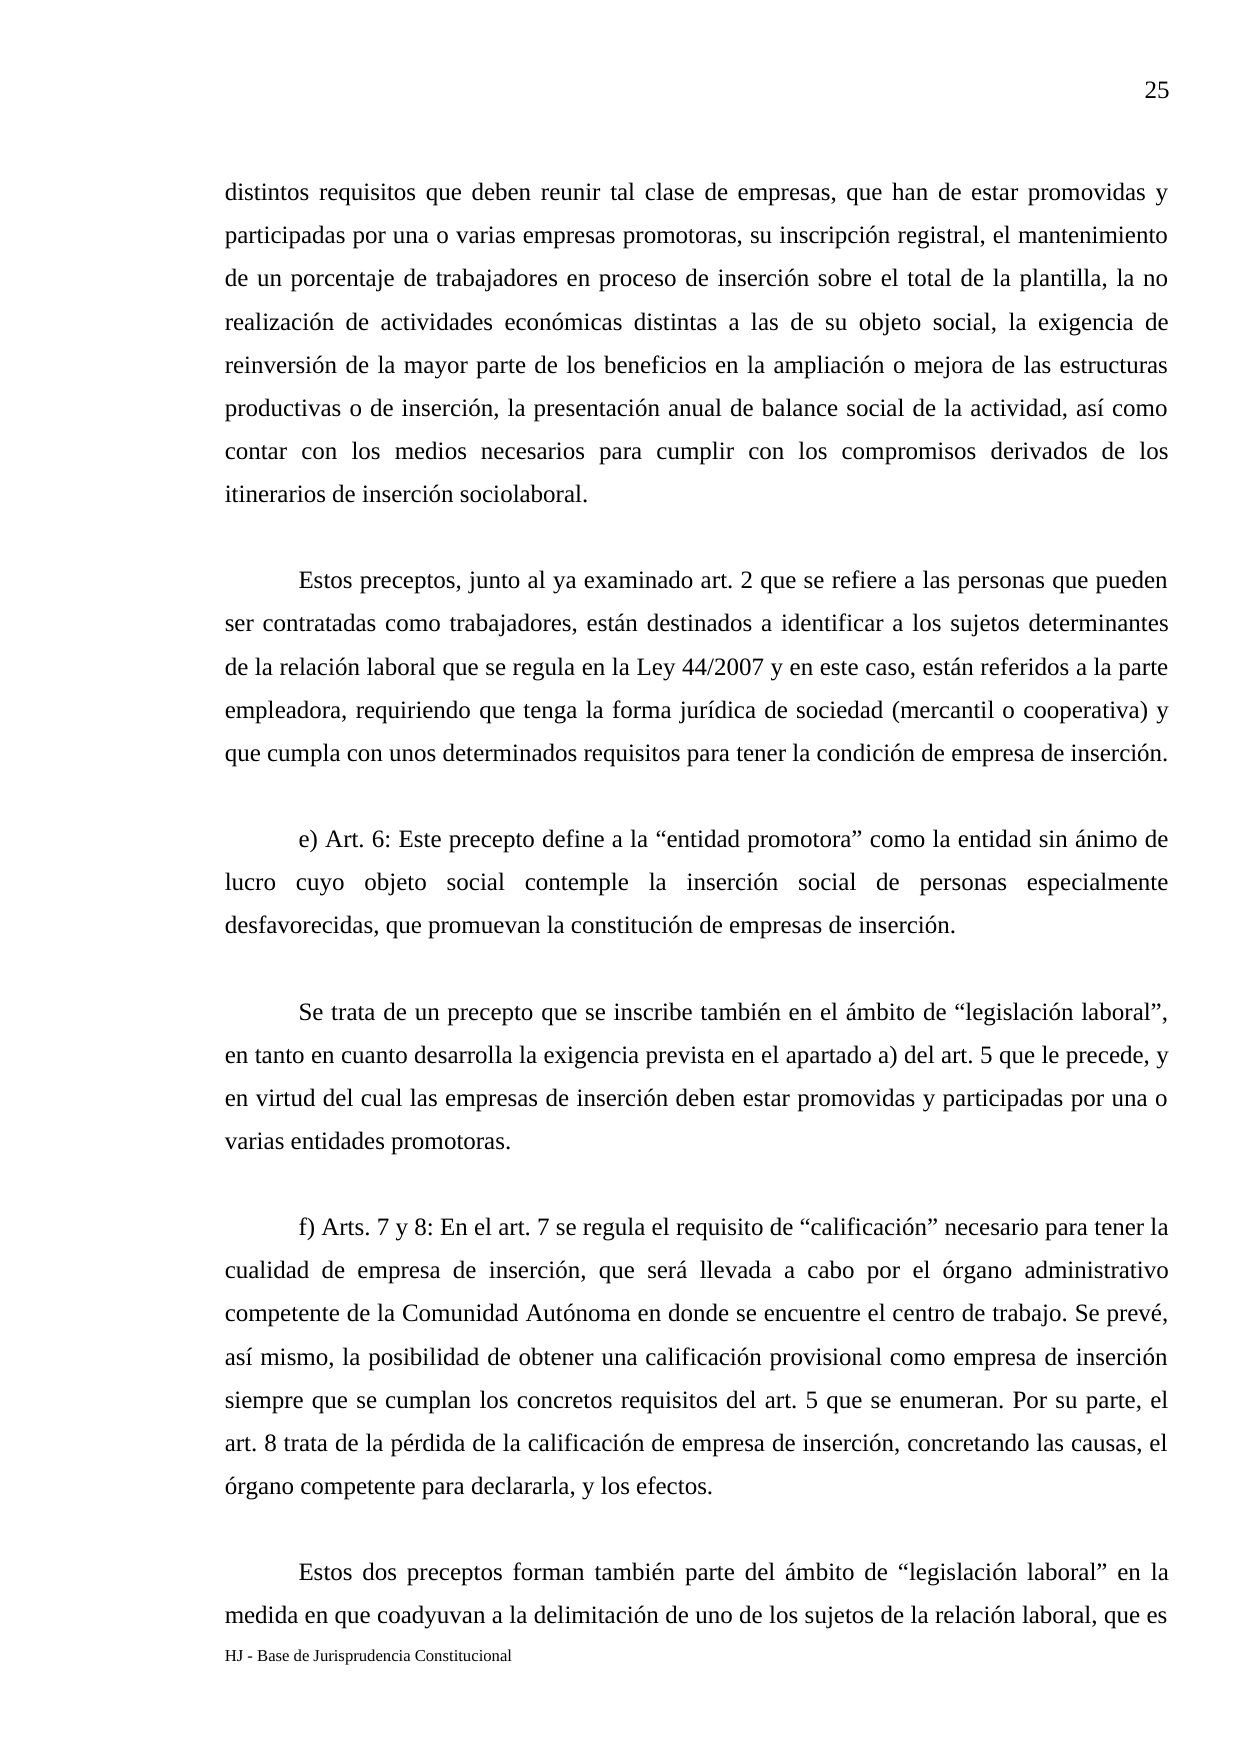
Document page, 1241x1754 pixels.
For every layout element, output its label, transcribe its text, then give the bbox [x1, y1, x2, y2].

text e) Art. 6: Este precepto define a la “entidad promotora” como la entidad sin ánimo de lucro cuyo objeto social contemple la inserción social de personas especialmente desfavorecidas, que promuevan la constitución de empresas de inserción. [224, 824, 1169, 939]
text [224, 177, 1169, 508]
text Estos preceptos, junto al ya examinado art. 2 que se refiere a las personas que pueden ser contratadas como trabajadores, están destinados a identificar a los sujetos determinantes de la relación laboral que se regula en la Ley 44/2007 y en este caso, están referidos a la parte empleadora, requiriendo que tenga la forma jurídica de sociedad (mercantil o cooperativa) y que cumpla con unos determinados requisitos para tener la condición de empresa de inserción. [224, 565, 1169, 767]
text Se trata de un precepto que se inscribe también en el ámbito de “legislación laboral”, en tanto en cuanto desarrolla la exigencia prevista en el apartado a) del art. 5 que le precede, y en virtud del cual las empresas de inserción deben estar promovidas y participadas por una o varias entidades promotoras. [224, 997, 1169, 1155]
text f) Arts. 7 y 8: En el art. 7 se regula el requisito de “calificación” necesario para tener la cualidad de empresa de inserción, que será llevada a cabo por el órgano administrativo competente de la Comunidad Autónoma en donde se encuentre el centro de trabajo. Se prevé, así mismo, la posibilidad de obtener una calificación provisional como empresa de inserción siempre que se cumplan los concretos requisitos del art. 5 que se enumeran. Por su parte, el art. 8 trata de la pérdida de la calificación de empresa de inserción, concretando las causas, el órgano competente para declararla, y los efectos. [224, 1212, 1169, 1500]
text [224, 1557, 1169, 1629]
